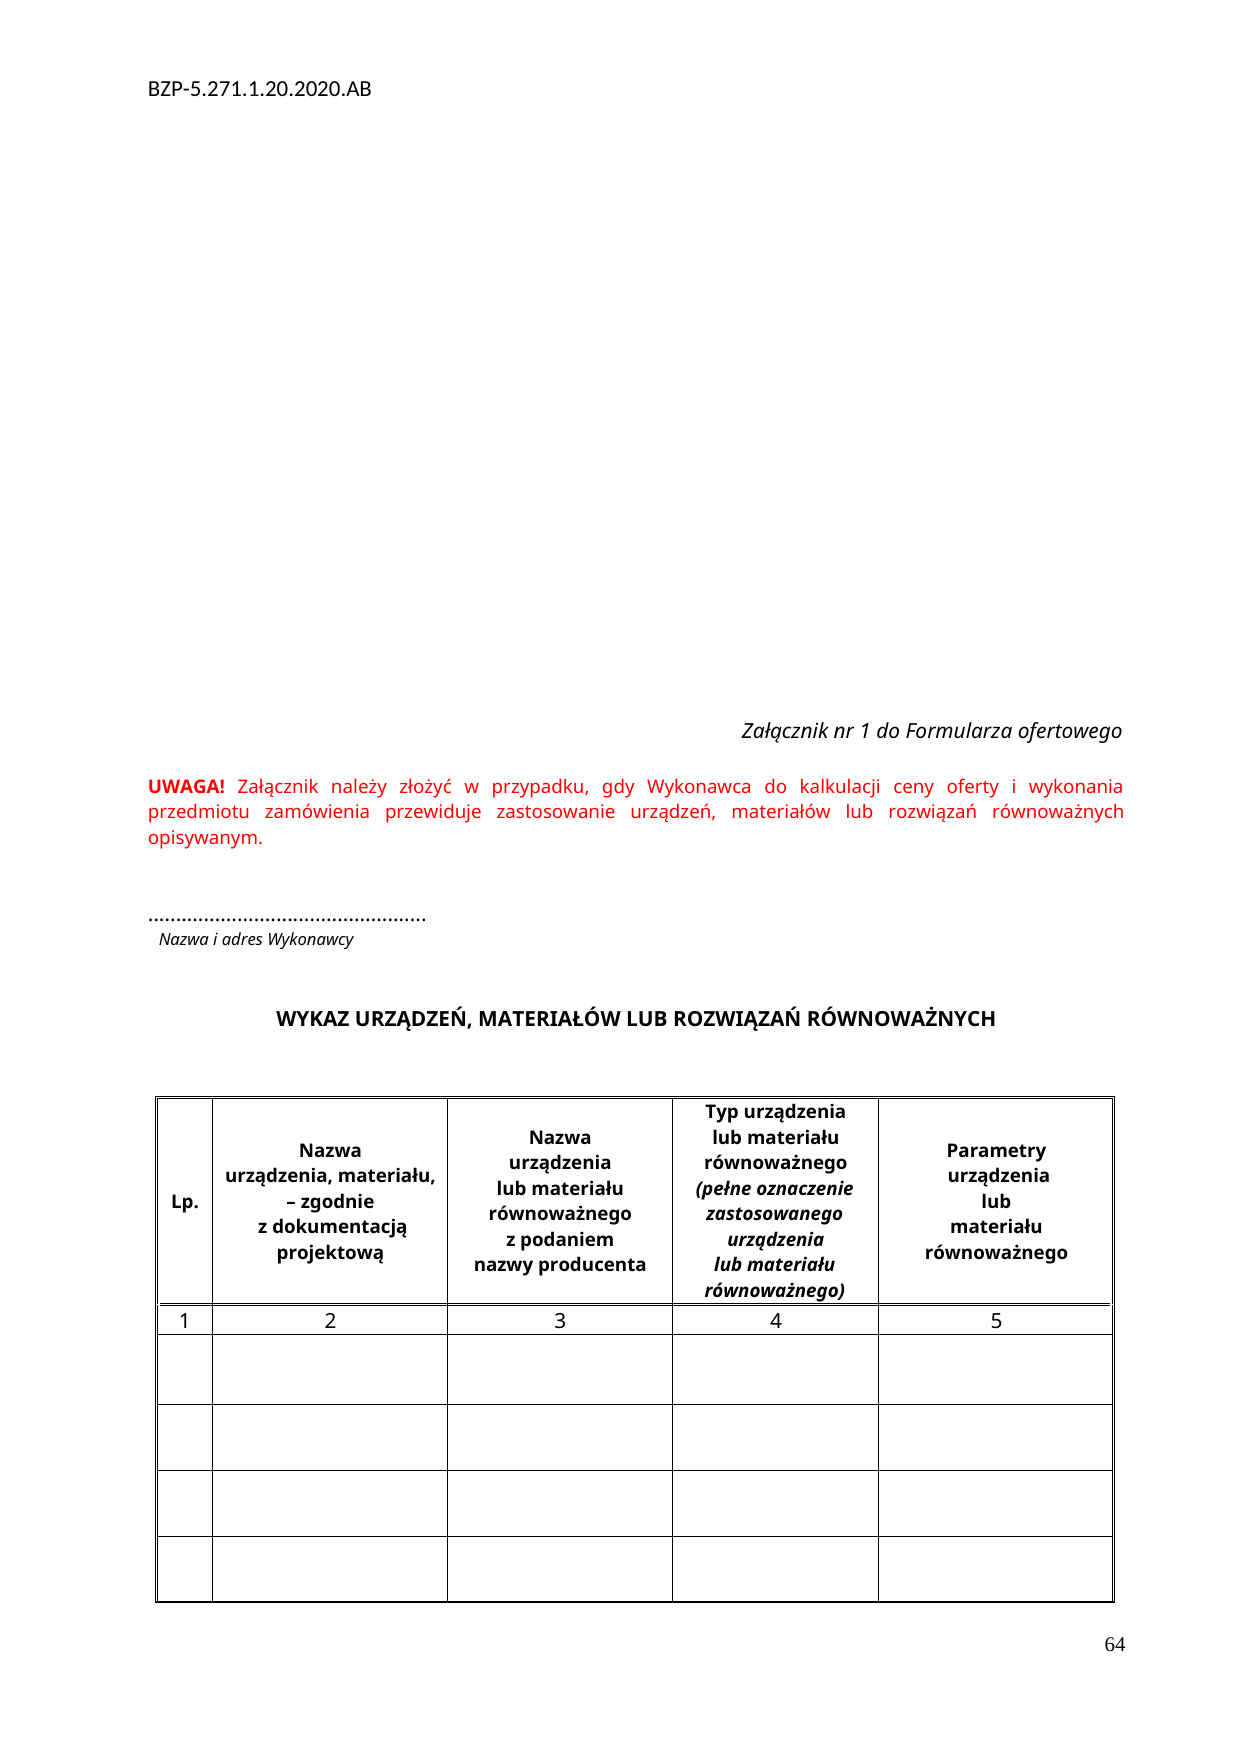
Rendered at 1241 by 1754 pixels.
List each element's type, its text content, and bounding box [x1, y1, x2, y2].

text .................................................. [148, 899, 1125, 928]
table_cell 2 [213, 1306, 447, 1334]
table_cell [673, 1335, 878, 1404]
table_header Typ urządzenia lub materiału równoważnego (pełne oznaczenie zastosowanego urządzenia lub materiału równoważnego) [673, 1099, 878, 1303]
table_cell [879, 1405, 1112, 1469]
table_cell [673, 1537, 878, 1601]
table_cell [448, 1537, 672, 1601]
table_header Parametry urządzenia lub materiału równoważnego [879, 1099, 1112, 1303]
table_cell [673, 1471, 878, 1536]
text Załącznik nr 1 do Formularza ofertowego [148, 716, 1125, 745]
table_cell [448, 1335, 672, 1404]
table_cell 1 [156, 1303, 212, 1334]
text Nazwa i adres Wykonawcy [148, 928, 1125, 951]
table_cell [213, 1471, 447, 1536]
title WYKAZ URZĄDZEŃ, MATERIAŁÓW LUB ROZWIĄZAŃ RÓWNOWAŻNYCH [148, 1004, 1125, 1033]
table_cell 5 [879, 1303, 1114, 1334]
text UWAGA! Załącznik należy złożyć w przypadku, gdy Wykonawca do kalkulacji ceny oferty i wykonania przedmiotu zamówienia przewiduje zastosowanie urządzeń, materiałów lub rozwiązań równoważnych opisywanym. [148, 773, 1125, 850]
table_header Nazwa urządzenia, materiału, – zgodnie z dokumentacją projektową [213, 1099, 447, 1303]
table_cell [213, 1537, 447, 1601]
table_header Nazwa urządzenia lub materiału równoważnego z podaniem nazwy producenta [448, 1099, 672, 1303]
table_cell [158, 1405, 212, 1469]
table_cell [213, 1335, 447, 1404]
table_cell 3 [448, 1306, 672, 1334]
table_cell [448, 1405, 672, 1469]
table_cell [448, 1471, 672, 1536]
table_cell [673, 1405, 878, 1469]
table_cell [879, 1537, 1112, 1601]
table_cell [213, 1405, 447, 1469]
table_cell [158, 1471, 212, 1536]
table_cell 4 [673, 1306, 878, 1334]
table_header Lp. [158, 1099, 212, 1303]
table_cell [879, 1471, 1112, 1536]
table_cell [158, 1335, 212, 1404]
table_cell [158, 1537, 212, 1601]
table_cell [879, 1335, 1112, 1404]
